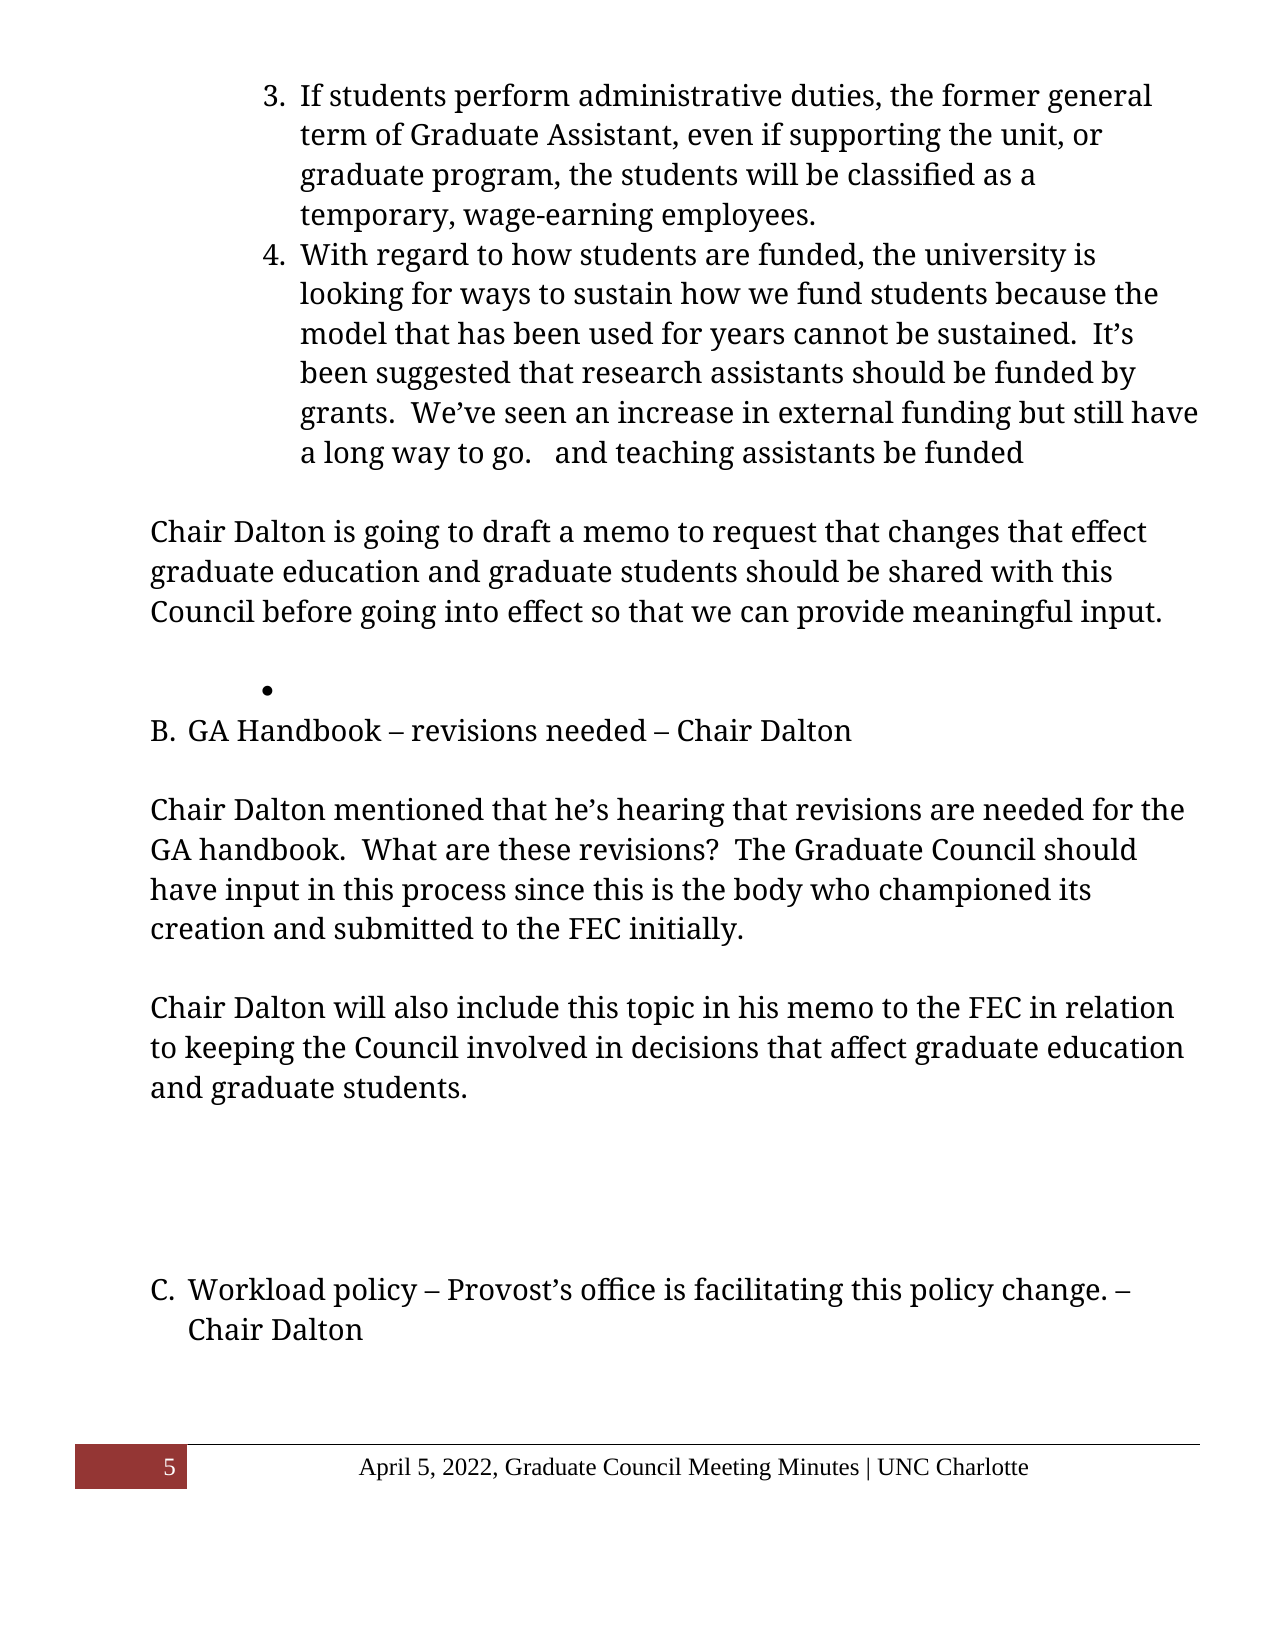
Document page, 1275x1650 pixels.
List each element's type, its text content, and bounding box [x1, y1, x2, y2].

subtitle GA Handbook – revisions needed – Chair Dalton [150, 710, 1200, 750]
subtitle Chair Dalton mentioned that he’s hearing that revisions are needed for the GA handbook. What are these revisions? The Graduate Council should have input in this process since this is the body who championed its creation and submitted to the FEC initially. [150, 789, 1200, 948]
subtitle With regard to how students are funded, the university is looking for ways to sustain how we fund students because the model that has been used for years cannot be sustained. It’s been suggested that research assistants should be funded by grants. We’ve seen an increase in external funding but still have a long way to go. and teaching assistants be funded [262, 234, 1200, 472]
subtitle Chair Dalton will also include this topic in his memo to the FEC in relation to keeping the Council involved in decisions that affect graduate education and graduate students. [150, 988, 1200, 1107]
subtitle Chair Dalton is going to draft a memo to request that changes that effect graduate education and graduate students should be shared with this Council before going into effect so that we can provide meaningful input. [150, 512, 1200, 631]
subtitle If students perform administrative duties, the former general term of Graduate Assistant, even if supporting the unit, or graduate program, the students will be classified as a temporary, wage-earning employees. [262, 75, 1200, 234]
subtitle Workload policy – Provost’s office is facilitating this policy change. – Chair Dalton [150, 1269, 1200, 1348]
